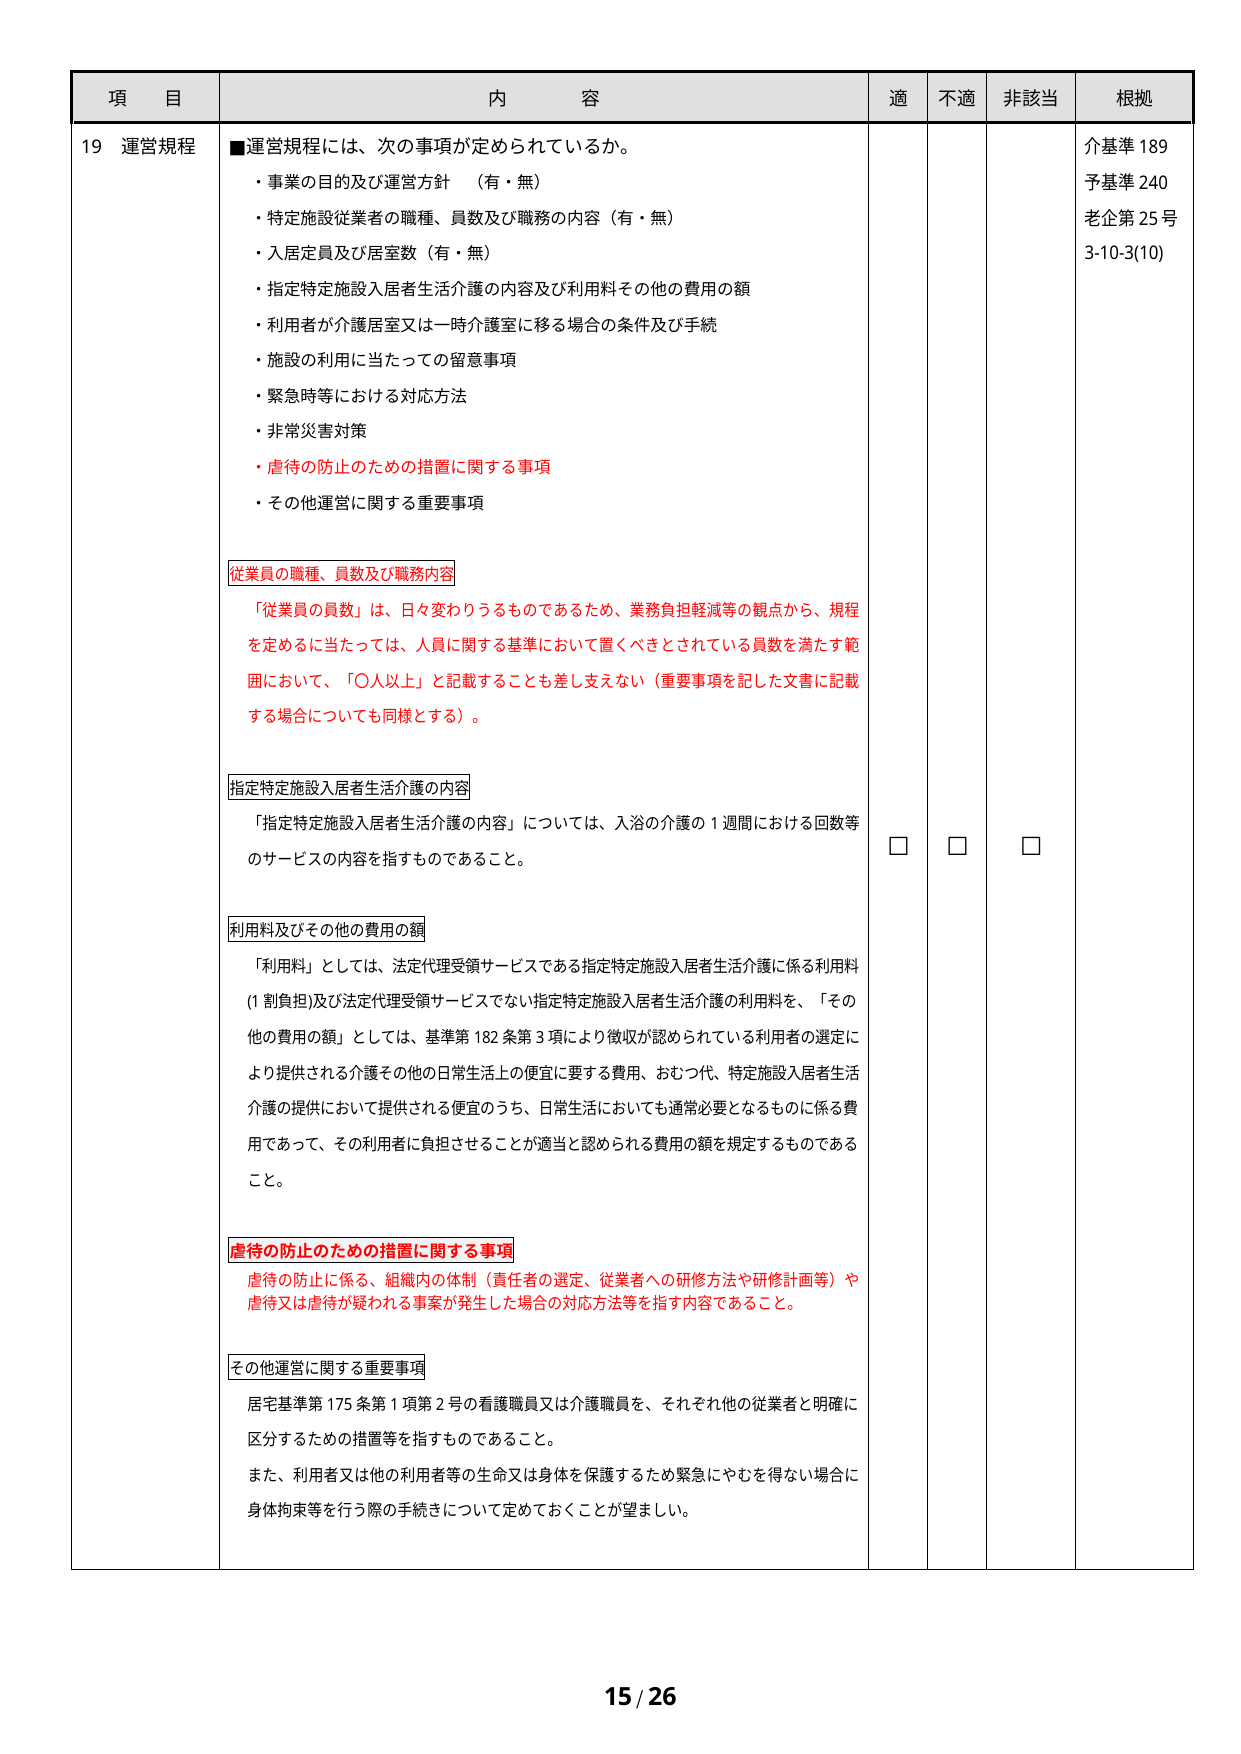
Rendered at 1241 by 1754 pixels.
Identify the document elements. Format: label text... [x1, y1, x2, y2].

table_header 非該当 [987, 73, 1075, 121]
table_header 内容 [220, 73, 868, 121]
table_cell 19 運営規程 [72, 121, 219, 1569]
table_header 不適 [928, 73, 986, 121]
table_cell [987, 124, 1075, 1569]
table_header 根拠 [1076, 73, 1192, 121]
table_header 適 [869, 73, 927, 121]
table_cell 介基準189 予基準240 老企第25号 3-10-3(10) [1076, 121, 1193, 1569]
table_cell ■運営規程には、次の事項が定められているか。 ・事業の目的及び運営方針 （有・無） ・特定施設従業者の職種、員数及び職務の内容（有・無） ・入居定員及び居室数（有・無） ・指定特定施設入居者生活介護の内容及び利用料その他の費用の額 ・利用者が介護居室又は一時介護室に移る場合の条件及び手続 ・施設の利用に当たっての留意事項 ・緊急時等における対応方法 ・非常災害対策 ・虐待の防止のための措置に関する事項 ・その他運営に関する重要事項 従業員の職種、員数及び職務内容 「従業員の員数」は、日々変わりうるものであるため、業務負担軽減等の観点から、規程を定めるに当たっては、人員に関する基準において置くべきとされている員数を満たす範囲において、「〇人以上」と記載することも差し支えない（重要事項を記した文書に記載する場合についても同様とする）。 指定特定施設入居者生活介護の内容 「指定特定施設入居者生活介護の内容」については、入浴の介護の1週間における回数等のサービスの内容を指すものであること。 利用料及びその他の費用の額 「利用料」としては、法定代理受領サービスである指定特定施設入居者生活介護に係る利用料(1割負担)及び法定代理受領サービスでない指定特定施設入居者生活介護の利用料を、「その他の費用の額」としては、基準第182条第3項により徴収が認められている利用者の選定により提供される介護その他の日常生活上の便宜に要する費用、おむつ代、特定施設入居者生活介護の提供において提供される便宜のうち、日常生活においても通常必要となるものに係る費用であって、その利用者に負担させることが適当と認められる費用の額を規定するものであること。 虐待の防止のための措置に関する事項 虐待の防止に係る、組織内の体制（責任者の選定、従業者への研修方法や研修計画等）や虐待又は虐待が疑われる事案が発生した場合の対応方法等を指す内容であること。 その他運営に関する重要事項 居宅基準第175条第1項第2号の看護職員又は介護職員を、それぞれ他の従業者と明確に区分するための措置等を指すものであること。 また、利用者又は他の利用者等の生命又は身体を保護するため緊急にやむを得ない場合に身体拘束等を行う際の手続きについて定めておくことが望ましい。 [220, 124, 868, 1569]
table_cell [869, 124, 927, 1569]
table_header 項 目 [73, 73, 219, 121]
table_cell [928, 124, 986, 1569]
